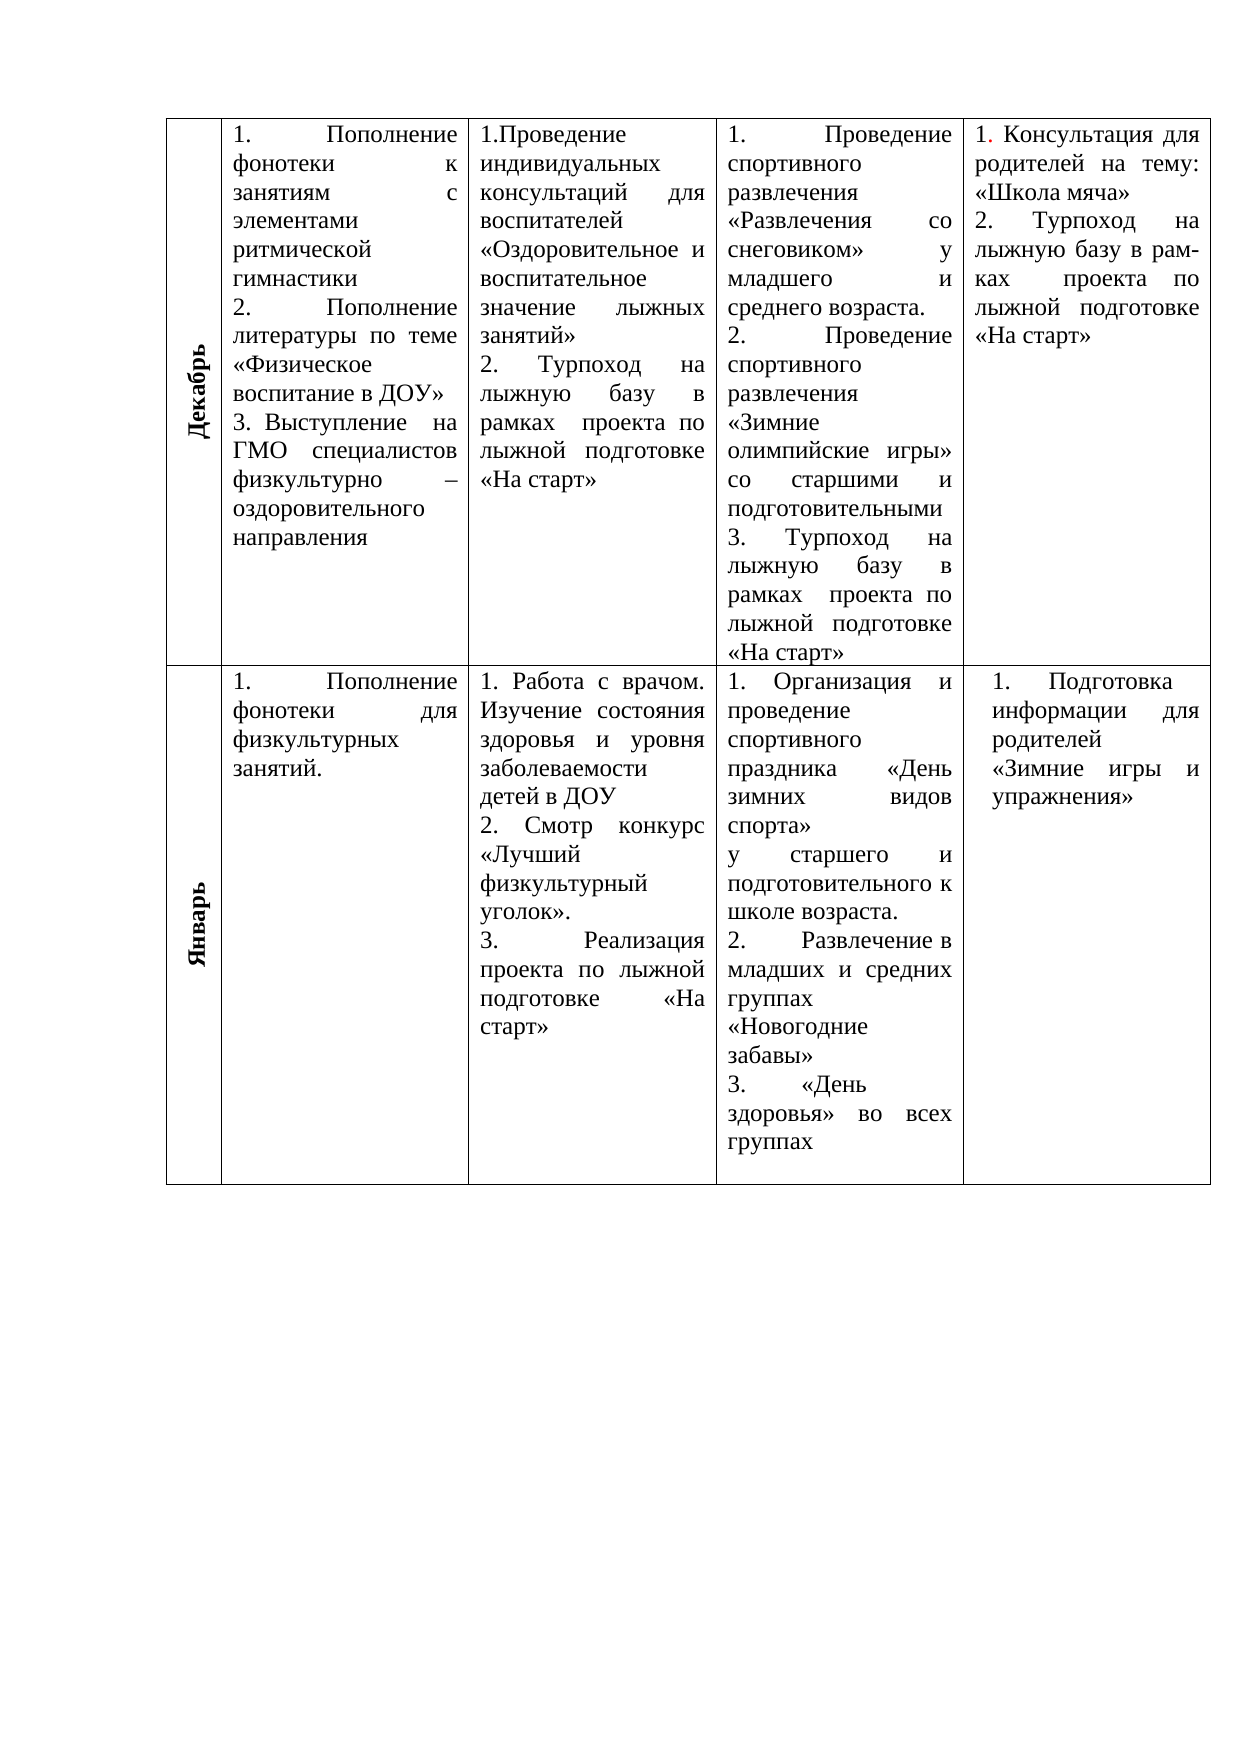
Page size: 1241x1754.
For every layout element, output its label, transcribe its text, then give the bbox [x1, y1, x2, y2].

table_cell Подготовка информации для родителей «Зимние игры и упражнения» [964, 666, 1210, 1184]
table_cell 1. Пополнение фонотеки для физкультурных занятий. [222, 666, 468, 1184]
table_cell 1. Работа с врачом. Изучение состояния здоровья и уровня заболеваемости детей в ДОУ 2. Смотр конкурс «Лучший физкультурный уголок». 3. Реализация проекта по лыжной подготовке «На старт» [469, 666, 716, 1184]
table_cell 1. Организация и проведение спортивного праздника «День зимних видов спорта» у старшего и подготовительного к школе возраста. Развлечение в младших и средних группах «Новогодние забавы» «День здоровья» во всех группах [717, 666, 963, 1184]
table_cell 1. Пополнение фонотеки к занятиям с элементами ритмической гимнастики 2. Пополнение литературы по теме «Физическое воспитание в ДОУ» 3. Выступление на ГМО специалистов физкультурно – оздоровительного направления [222, 119, 468, 665]
table_cell Декабрь [167, 119, 221, 665]
table_cell Январь [167, 666, 221, 1184]
table_cell 1. Консультация для родителей на тему: «Школа мяча» 2. Турпоход на лыжную базу в рам-ках проекта по лыжной подготовке «На старт» [964, 119, 1210, 665]
table_cell 1.Проведение индивидуальных консультаций для воспитателей «Оздоровительное и воспитательное значение лыжных занятий» 2. Турпоход на лыжную базу в рамках проекта по лыжной подготовке «На старт» [469, 119, 716, 665]
table_cell 1. Проведение спортивного развлечения «Развлечения со снеговиком» у младшего и среднего возраста. 2. Проведение спортивного развлечения «Зимние олимпийские игры» со старшими и подготовительными 3. Турпоход на лыжную базу в рамках проекта по лыжной подготовке «На старт» [717, 119, 963, 665]
